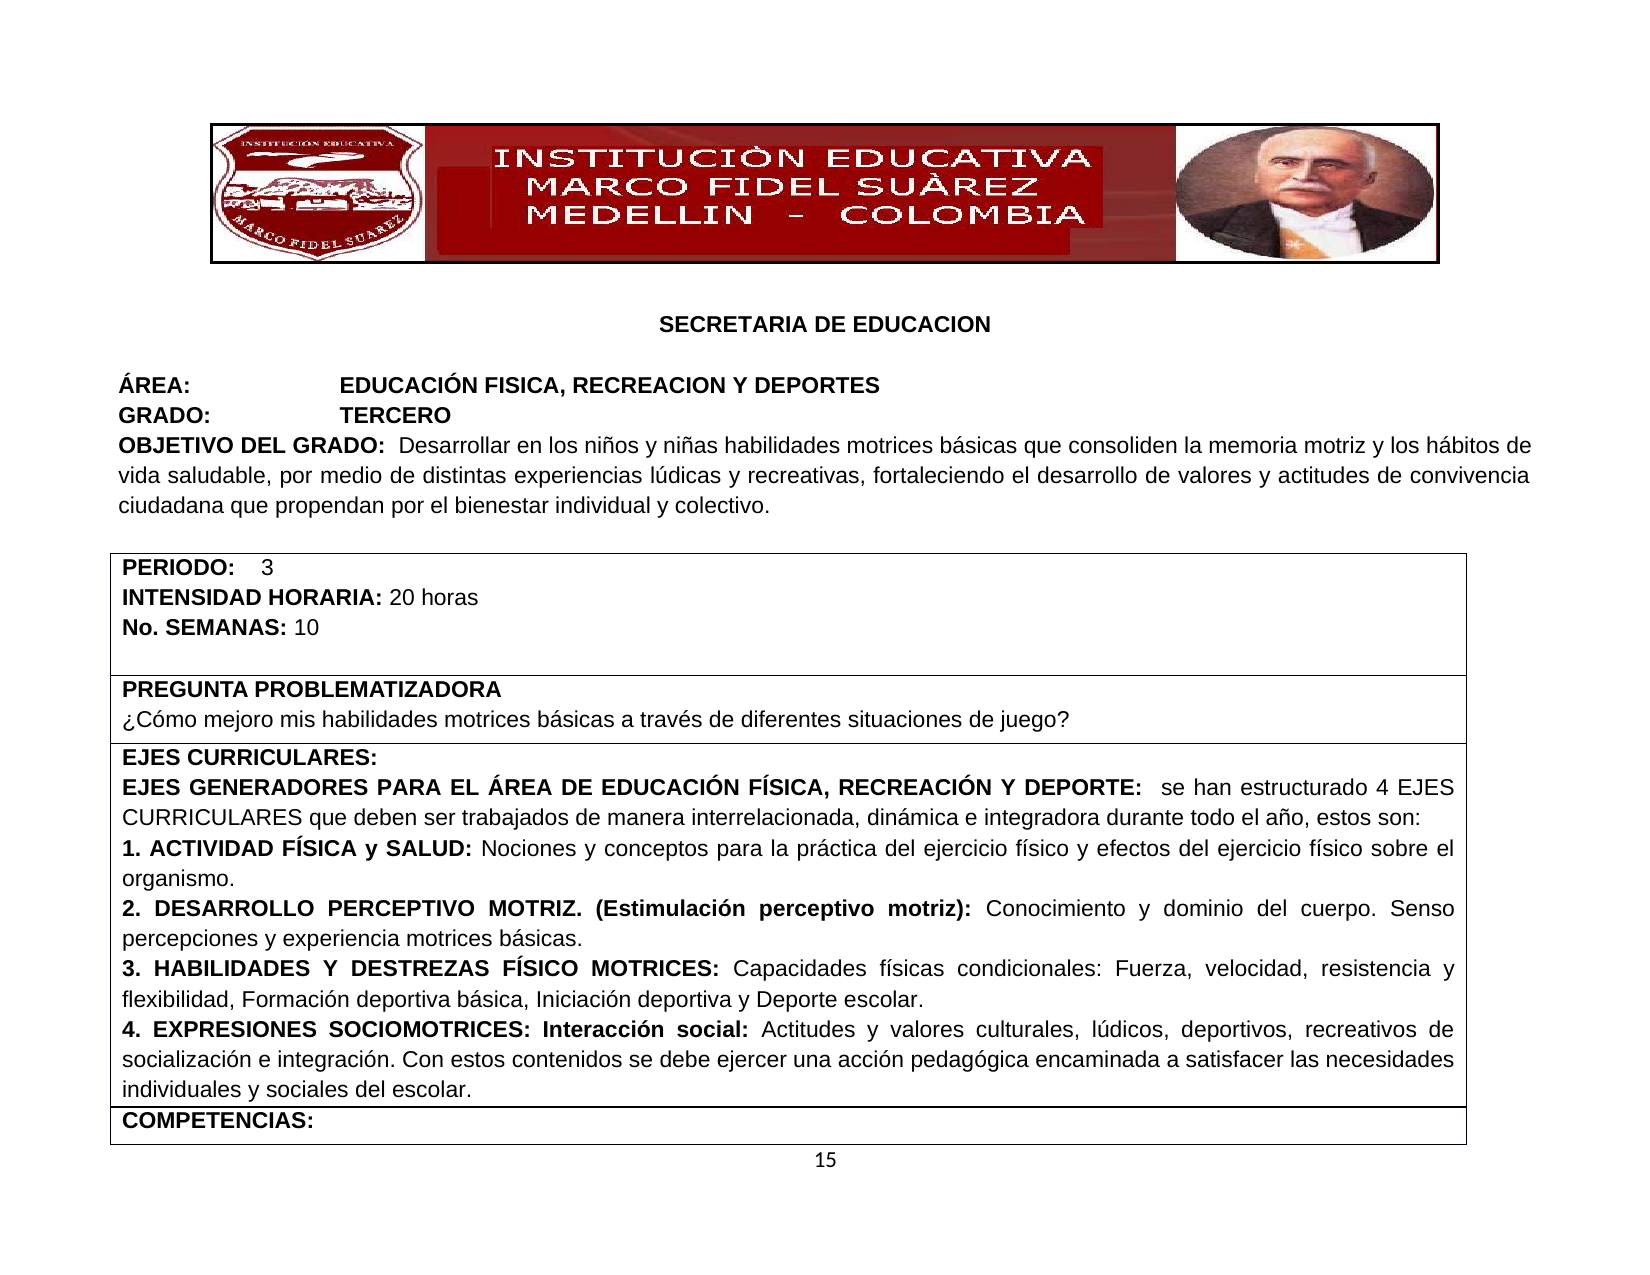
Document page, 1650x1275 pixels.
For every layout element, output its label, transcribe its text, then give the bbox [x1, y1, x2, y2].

table_cell EJES CURRICULARES: EJES GENERADORES PARA EL ÁREA DE EDUCACIÓN FÍSICA, RECREACIÓN Y DEPORTE: se han estructurado 4 EJES CURRICULARES que deben ser trabajados de manera interrelacionada, dinámica e integradora durante todo el año, estos son: 1. ACTIVIDAD FÍSICA y SALUD: Nociones y conceptos para la práctica del ejercicio físico y efectos del ejercicio físico sobre el organismo. 2. DESARROLLO PERCEPTIVO MOTRIZ. (Estimulación perceptivo motriz): Conocimiento y dominio del cuerpo. Senso percepciones y experiencia motrices básicas. 3. HABILIDADES Y DESTREZAS FÍSICO MOTRICES: Capacidades físicas condicionales: Fuerza, velocidad, resistencia y flexibilidad, Formación deportiva básica, Iniciación deportiva y Deporte escolar. 4. EXPRESIONES SOCIOMOTRICES: Interacción social: Actitudes y valores culturales, lúdicos, deportivos, recreativos de socialización e integración. Con estos contenidos se debe ejercer una acción pedagógica encaminada a satisfacer las necesidades individuales y sociales del escolar. [111, 744, 1466, 1106]
text GRADO: TERCERO [118, 402, 1532, 428]
text ÁREA: EDUCACIÓN FISICA, RECREACION Y DEPORTES [118, 372, 1532, 398]
table_header PERIODO: 3 INTENSIDAD HORARIA: 20 horas No. SEMANAS: 10 [111, 554, 1466, 675]
picture [213, 126, 1437, 261]
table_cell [111, 1108, 1466, 1144]
table_cell PREGUNTA PROBLEMATIZADORA ¿Cómo mejoro mis habilidades motrices básicas a través de diferentes situaciones de juego? [111, 676, 1466, 743]
text OBJETIVO DEL GRADO: Desarrollar en los niños y niñas habilidades motrices básicas que consoliden la memoria motriz y los hábitos de vida saludable, por medio de distintas experiencias lúdicas y recreativas, fortaleciendo el desarrollo de valores y actitudes de convivencia ciudadana que propendan por el bienestar individual y colectivo. [118, 432, 1532, 519]
text SECRETARIA DE EDUCACION [118, 311, 1532, 338]
